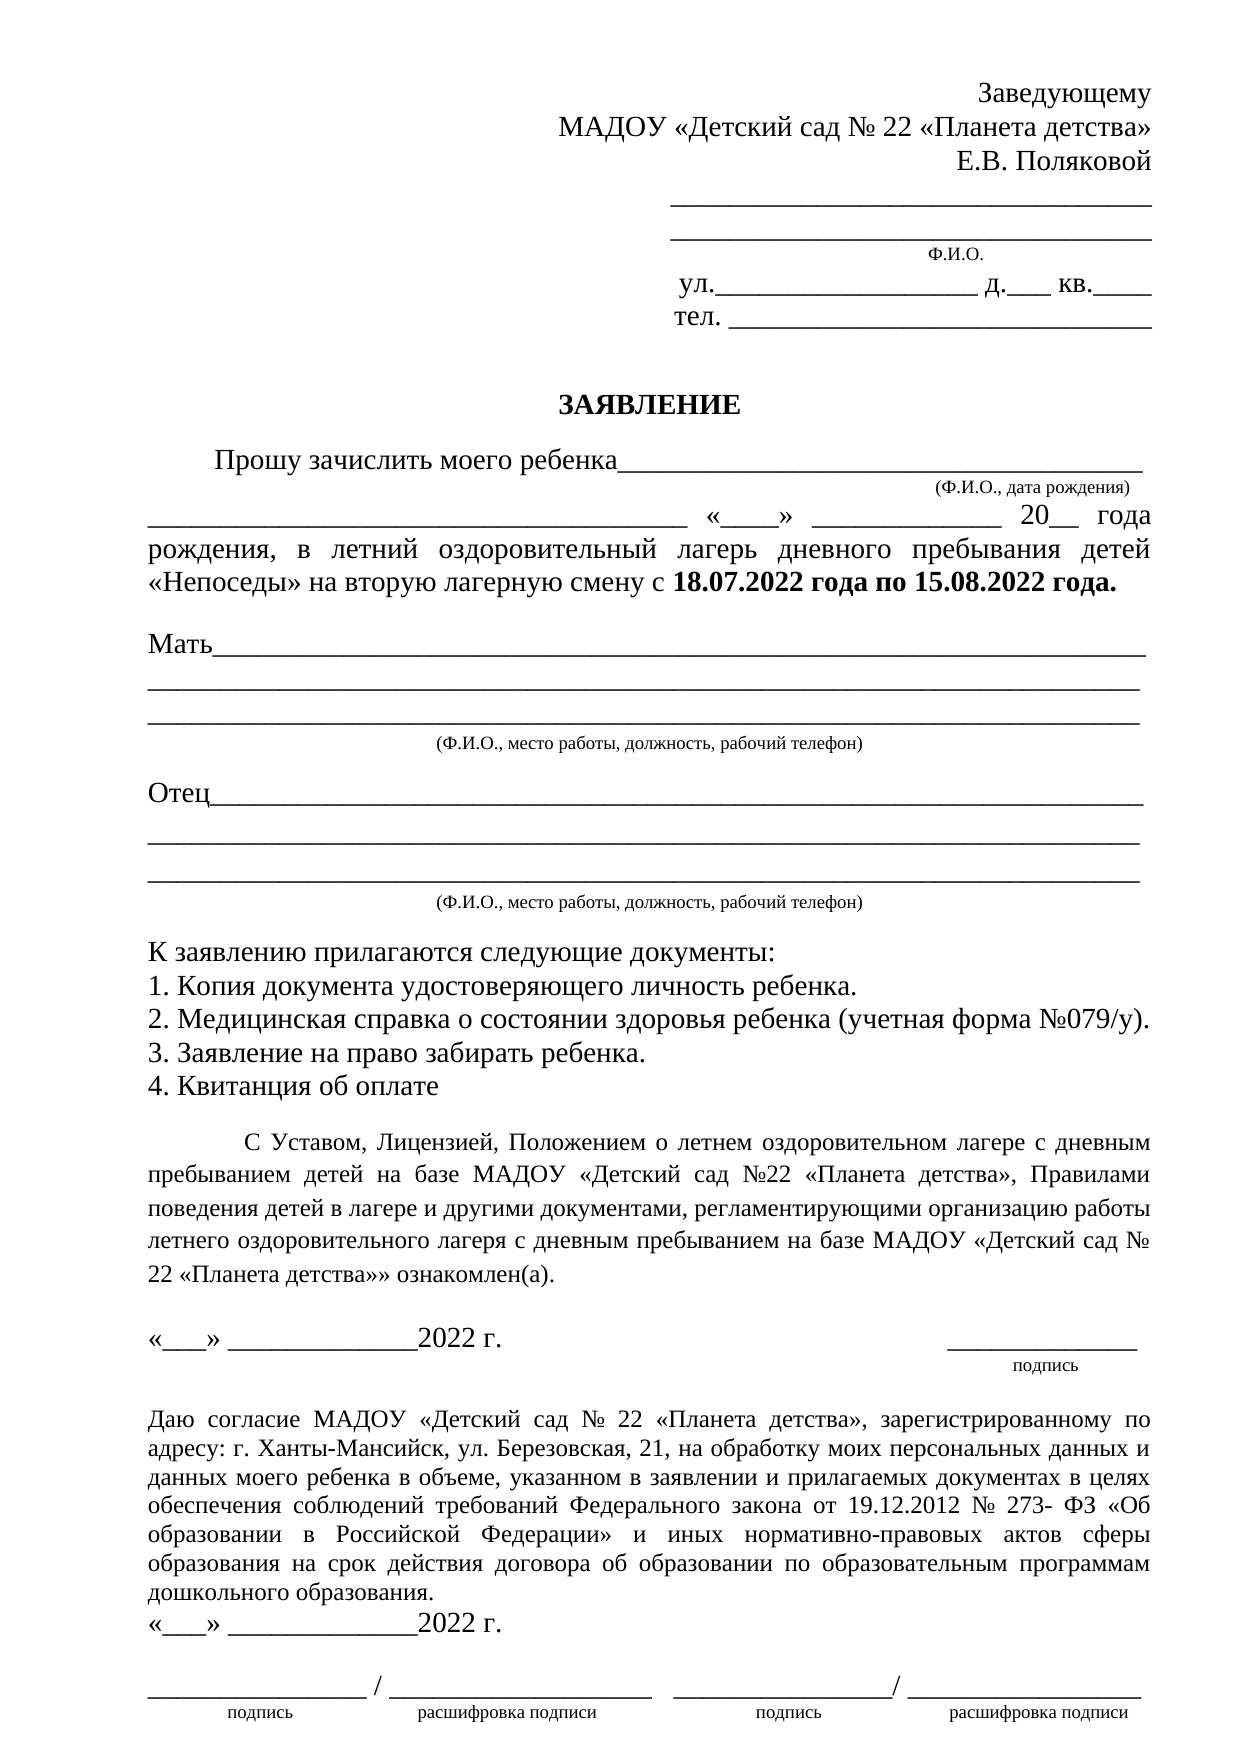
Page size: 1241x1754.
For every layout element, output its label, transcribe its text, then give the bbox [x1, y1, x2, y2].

text тел. _____________________________ [148, 298, 1152, 332]
text «___» _____________2022 г. [148, 1606, 1152, 1639]
text подпись [148, 1354, 1152, 1376]
text (Ф.И.О., дата рождения) [148, 476, 1152, 497]
text _______________ / __________________ _______________/ ________________ [148, 1668, 1152, 1701]
text 4. Квитанция об оплате [148, 1068, 1152, 1102]
text ЗАЯВЛЕНИЕ [148, 387, 1152, 421]
text С Уставом, Лицензией, Положением о летнем оздоровительном лагере с дневным пребыванием детей на базе МАДОУ «Детский сад №22 «Планета детства», Правилами поведения детей в лагере и другими документами, регламентирующими организацию работы летнего оздоровительного лагеря с дневным пребыванием на базе МАДОУ «Детский сад № 22 «Планета детства»» ознакомлен(а). [148, 1127, 1152, 1287]
text Ф.И.О. [148, 243, 1152, 265]
text _________________________________ [148, 210, 1152, 243]
text Даю согласие МАДОУ «Детский сад № 22 «Планета детства», зарегистрированному по адресу: г. Ханты-Мансийск, ул. Березовская, 21, на обработку моих персональных данных и данных моего ребенка в объеме, указанном в заявлении и прилагаемых документах в целях обеспечения соблюдений требований Федерального закона от 19.12.2012 № 273- ФЗ «Об образовании в Российской Федерации» и иных нормативно-правовых актов сферы образования на срок действия договора об образовании по образовательным программам дошкольного образования. [148, 1404, 1152, 1606]
text Мать____________________________________________________________________________________________________________________________________ [148, 598, 1152, 694]
text К заявлению прилагаются следующие документы: [148, 934, 1152, 968]
text ул.__________________ д.___ кв.____ [148, 265, 1152, 298]
text Отец____________________________________________________________________________________________________________________________________ [148, 775, 1152, 847]
text «___» _____________2022 г. _____________ [148, 1320, 1152, 1354]
text подпись расшифровка подписи подпись расшифровка подписи [148, 1701, 1152, 1723]
text МАДОУ «Детский сад № 22 «Планета детства» [148, 109, 1152, 143]
text ____________________________________________________________________ [148, 852, 1152, 886]
text 1. Копия документа удостоверяющего личность ребенка. [148, 968, 1152, 1001]
text (Ф.И.О., место работы, должность, рабочий телефон) [148, 732, 1152, 754]
text ____________________________________________________________________ [148, 694, 1152, 727]
text Прошу зачислить моего ребенка____________________________________ [148, 442, 1152, 476]
text 3. Заявление на право забирать ребенка. [148, 1035, 1152, 1068]
text (Ф.И.О., место работы, должность, рабочий телефон) [148, 891, 1152, 912]
text 2. Медицинская справка о состоянии здоровья ребенка (учетная форма №079/у). [148, 1001, 1152, 1035]
text _____________________________________ «____» _____________ 20__ года рождения, в летний оздоровительный лагерь дневного пребывания детей «Непоседы» на вторую лагерную смену с 18.07.2022 года по 15.08.2022 года. [148, 497, 1152, 598]
text _________________________________ [148, 176, 1152, 210]
text Заведующему [148, 76, 1152, 109]
text Е.В. Поляковой [148, 143, 1152, 176]
